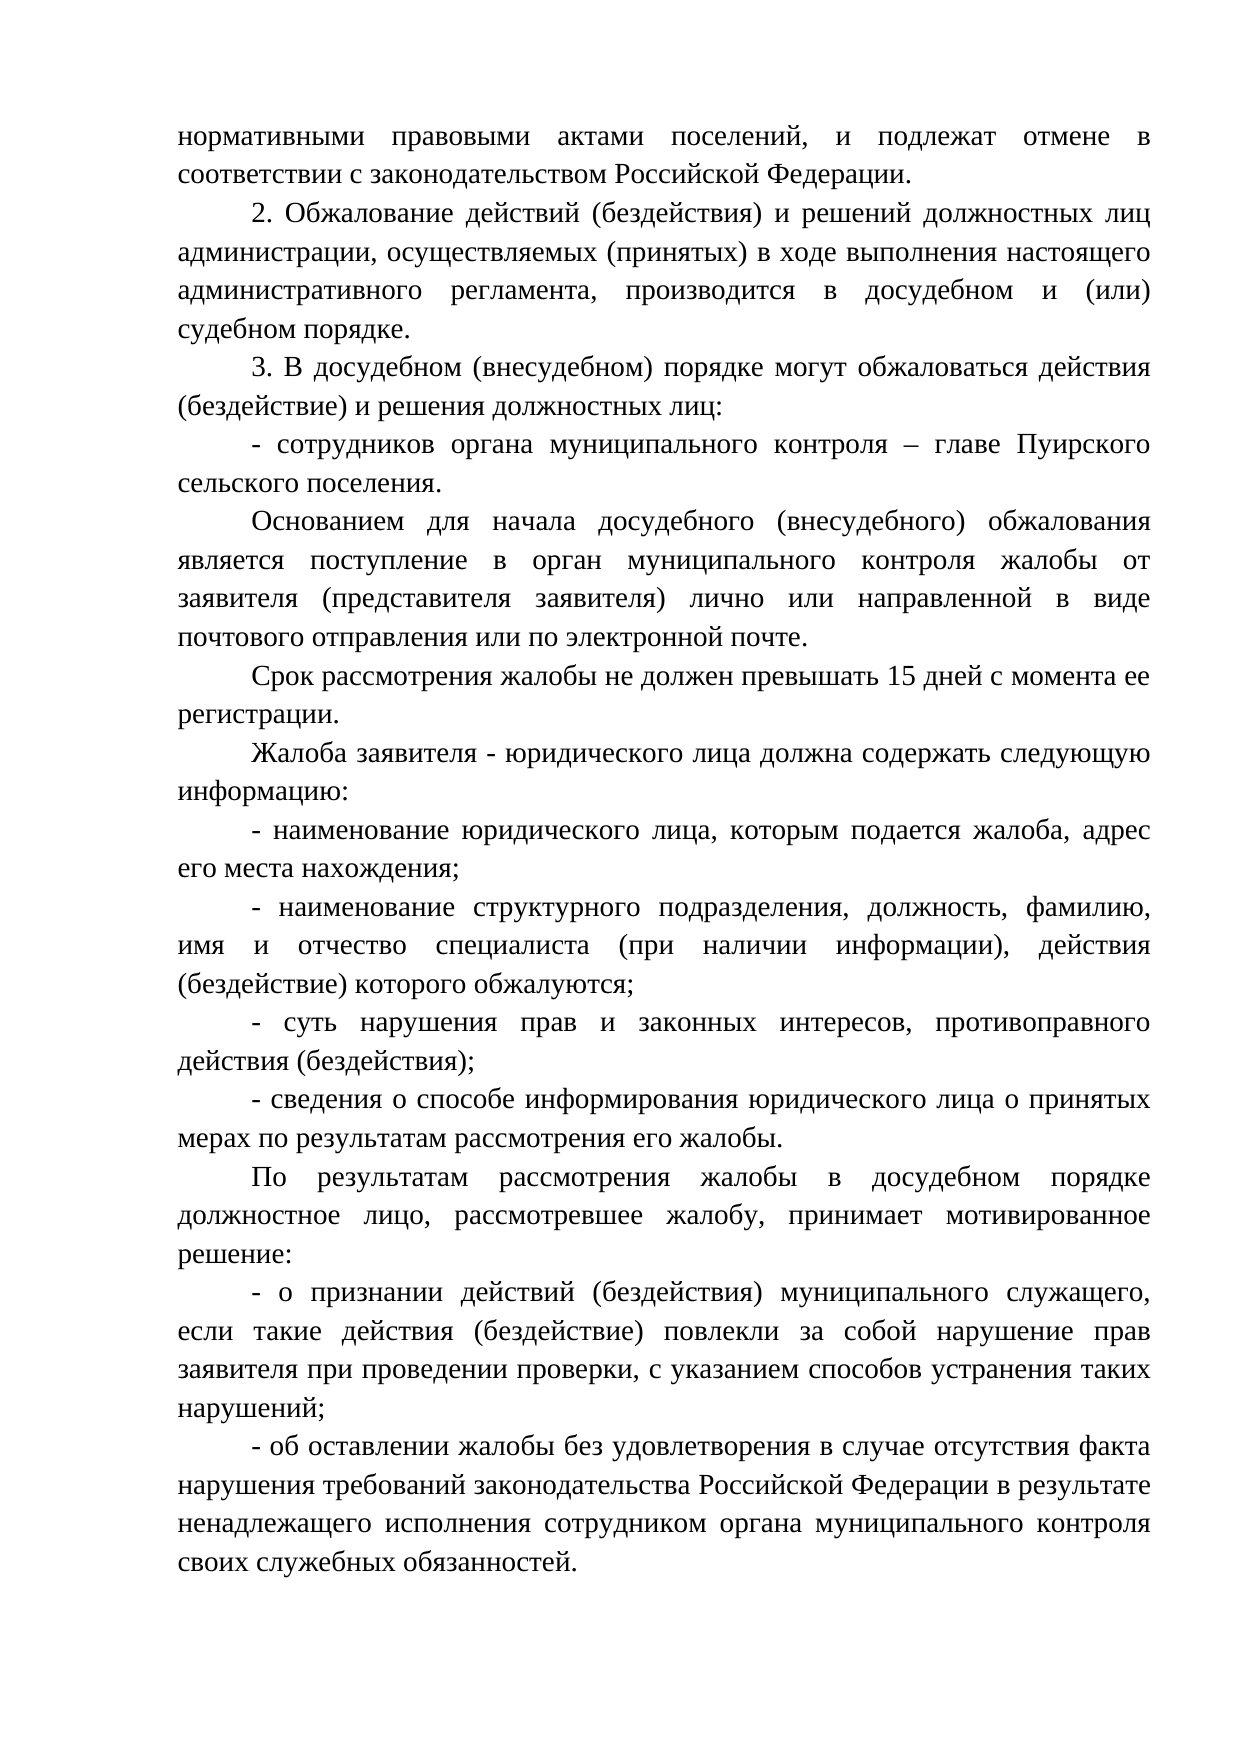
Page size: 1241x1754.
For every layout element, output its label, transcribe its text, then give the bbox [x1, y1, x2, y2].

text Основанием для начала досудебного (внесудебного) обжалования является поступление в орган муниципального контроля жалобы от заявителя (представителя заявителя) лично или направленной в виде почтового отправления или по электронной почте. [177, 614, 1152, 653]
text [177, 118, 1152, 190]
text По результатам рассмотрения жалобы в досудебном порядке должностное лицо, рассмотревшее жалобу, принимает мотивированное решение: [177, 1231, 1152, 1269]
text По результатам рассмотрения жалобы в досудебном порядке должностное лицо, рассмотревшее жалобу, принимает мотивированное решение: [177, 1159, 1152, 1197]
text - о признании действий (бездействия) муниципального служащего, если такие действия (бездействие) повлекли за собой нарушение прав заявителя при проведении проверки, с указанием способов устранения таких нарушений; [177, 1385, 1152, 1423]
text Срок рассмотрения жалобы не должен превышать 15 дней с момента ее регистрации. [177, 658, 1152, 730]
text - наименование структурного подразделения, должность, фамилию, имя и отчество специалиста (при наличии информации), действия (бездействие) которого обжалуются; [177, 889, 1152, 928]
text Жалоба заявителя - юридического лица должна содержать следующую информацию: [177, 735, 1152, 807]
text - об оставлении жалобы без удовлетворения в случае отсутствия факта нарушения требований законодательства Российской Федерации в результате ненадлежащего исполнения сотрудником органа муниципального контроля своих служебных обязанностей. [177, 1428, 1152, 1467]
text 2. Обжалование действий (бездействия) и решений должностных лиц администрации, осуществляемых (принятых) в ходе выполнения настоящего административного регламента, производится в досудебном и (или) судебном порядке. [177, 195, 1152, 344]
text - суть нарушения прав и законных интересов, противоправного действия (бездействия); [177, 1004, 1152, 1077]
text - сведения о способе информирования юридического лица о принятых мерах по результатам рассмотрения его жалобы. [177, 1082, 1152, 1154]
text - сотрудников органа муниципального контроля – главе Пуирского сельского поселения. [177, 426, 1152, 498]
text Основанием для начала досудебного (внесудебного) обжалования является поступление в орган муниципального контроля жалобы от заявителя (представителя заявителя) лично или направленной в виде почтового отправления или по электронной почте. [177, 503, 1152, 542]
text - о признании действий (бездействия) муниципального служащего, если такие действия (бездействие) повлекли за собой нарушение прав заявителя при проведении проверки, с указанием способов устранения таких нарушений; [177, 1274, 1152, 1313]
text - наименование структурного подразделения, должность, фамилию, имя и отчество специалиста (при наличии информации), действия (бездействие) которого обжалуются; [177, 961, 1152, 999]
text 3. В досудебном (внесудебном) порядке могут обжаловаться действия (бездействие) и решения должностных лиц: [177, 349, 1152, 421]
text - наименование юридического лица, которым подается жалоба, адрес его места нахождения; [177, 812, 1152, 884]
text - об оставлении жалобы без удовлетворения в случае отсутствия факта нарушения требований законодательства Российской Федерации в результате ненадлежащего исполнения сотрудником органа муниципального контроля своих служебных обязанностей. [177, 1539, 1152, 1578]
